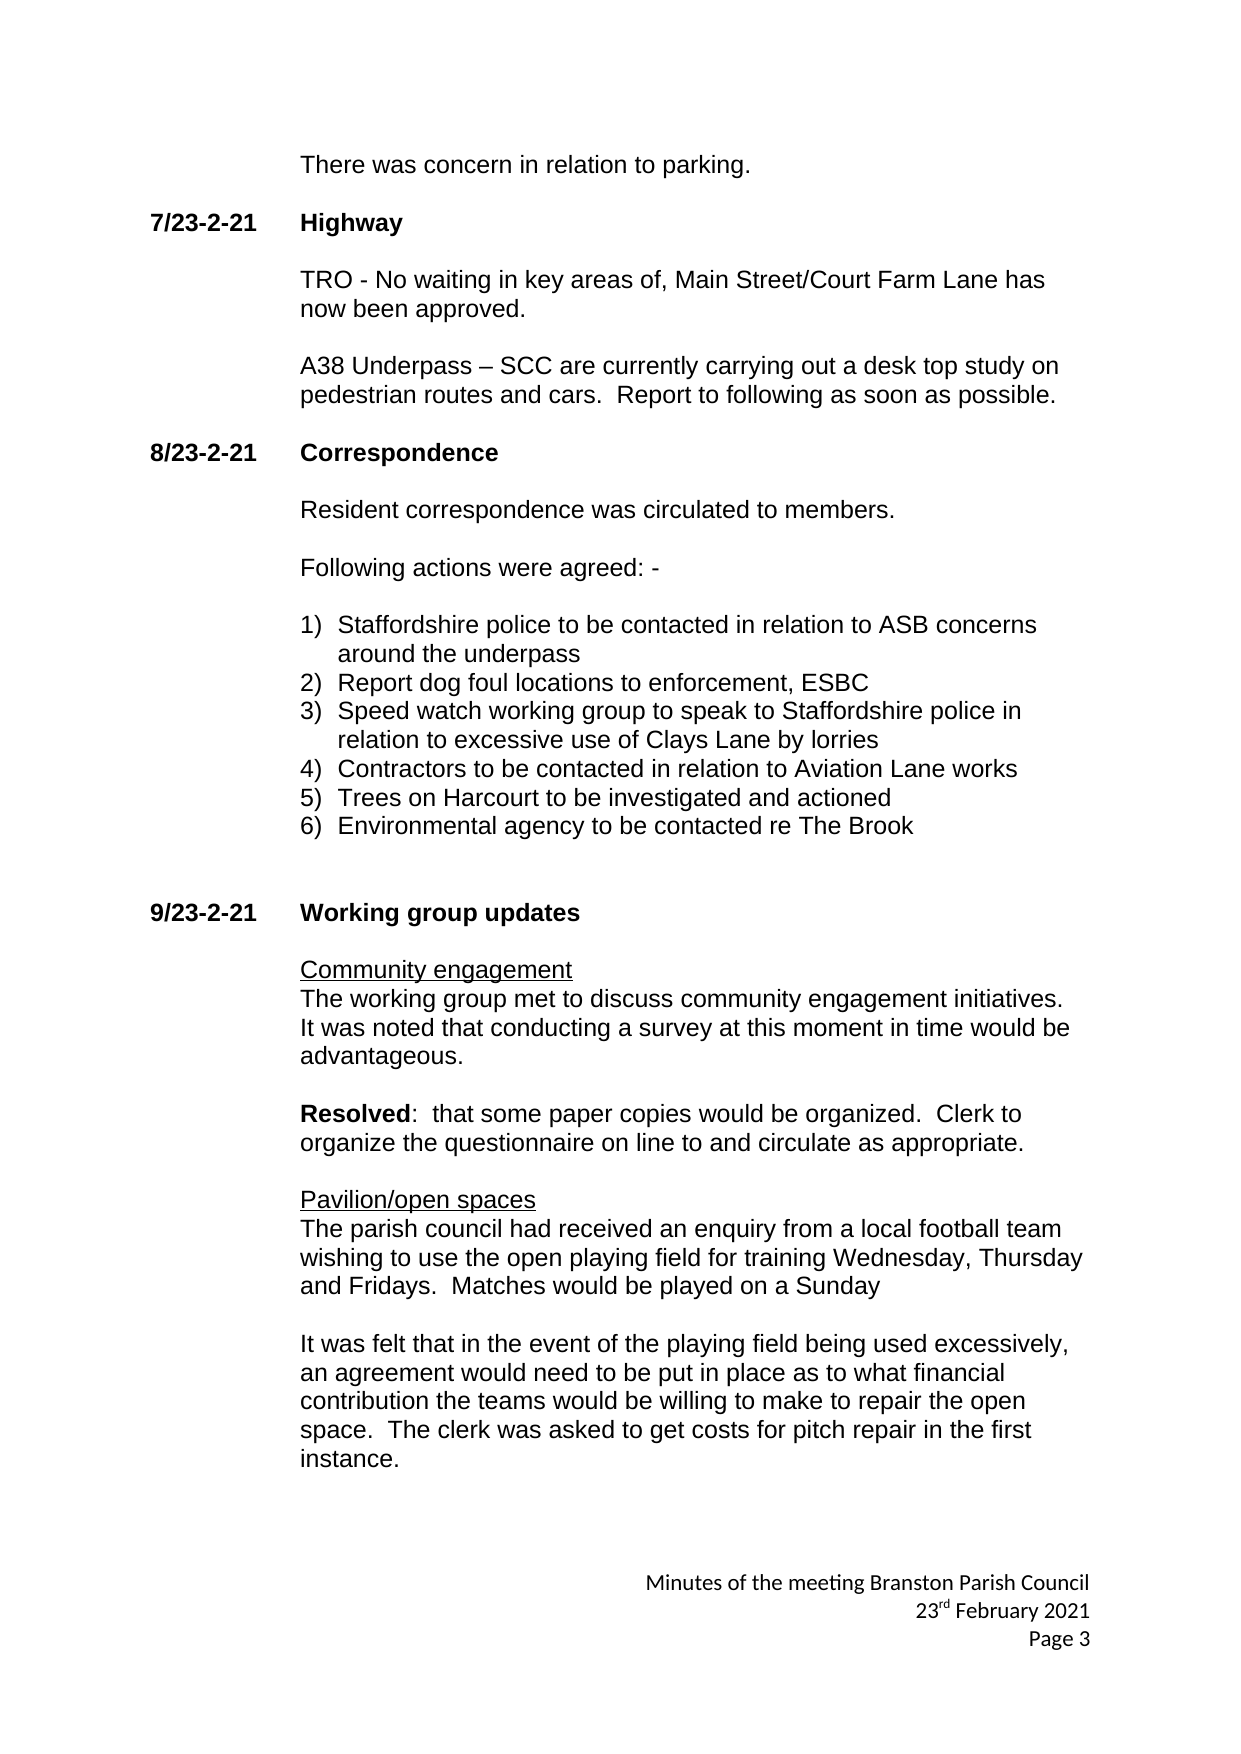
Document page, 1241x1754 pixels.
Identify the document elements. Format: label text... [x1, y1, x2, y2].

text 8/23-2-21 Correspondence [150, 437, 1090, 466]
text Following actions were agreed: - [150, 552, 1090, 581]
list Report dog foul locations to enforcement, ESBC [300, 667, 1090, 696]
text Pavilion/open spaces [262, 1185, 1090, 1214]
list Trees on Harcourt to be investigated and actioned [300, 782, 1090, 811]
list Speed watch working group to speak to Staffordshire police in relation to excessive use of Clays Lane by lorries [300, 696, 1090, 754]
text 9/23-2-21 Working group updates [150, 897, 1090, 926]
text Resolved: that some paper copies would be organized. Clerk to organize the questionnaire on line to and circulate as appropriate. [300, 1099, 1090, 1156]
text The parish council had received an enquiry from a local football team wishing to use the open playing field for training Wednesday, Thursday and Fridays. Matches would be played on a Sunday [300, 1214, 1090, 1300]
list Contractors to be contacted in relation to Aviation Lane works [300, 754, 1090, 782]
text 7/23-2-21 Highway [150, 207, 1090, 236]
text Resident correspondence was circulated to members. [150, 495, 1090, 524]
list Staffordshire police to be contacted in relation to ASB concerns around the underpass [300, 610, 1090, 667]
list TRO - No waiting in key areas of, Main Street/Court Farm Lane has now been approved. [300, 265, 1090, 322]
text The working group met to discuss community engagement initiatives. It was noted that conducting a survey at this moment in time would be advantageous. [300, 984, 1090, 1070]
text It was felt that in the event of the playing field being used excessively, an agreement would need to be put in place as to what financial contribution the teams would be willing to make to repair the open space. The clerk was asked to get costs for pitch repair in the first instance. [300, 1329, 1090, 1472]
list Environmental agency to be contacted re The Brook [300, 811, 1090, 840]
list A38 Underpass – SCC are currently carrying out a desk top study on pedestrian routes and cars. Report to following as soon as possible. [300, 351, 1090, 409]
text Community engagement [300, 955, 1090, 984]
text There was concern in relation to parking. [300, 150, 1090, 179]
